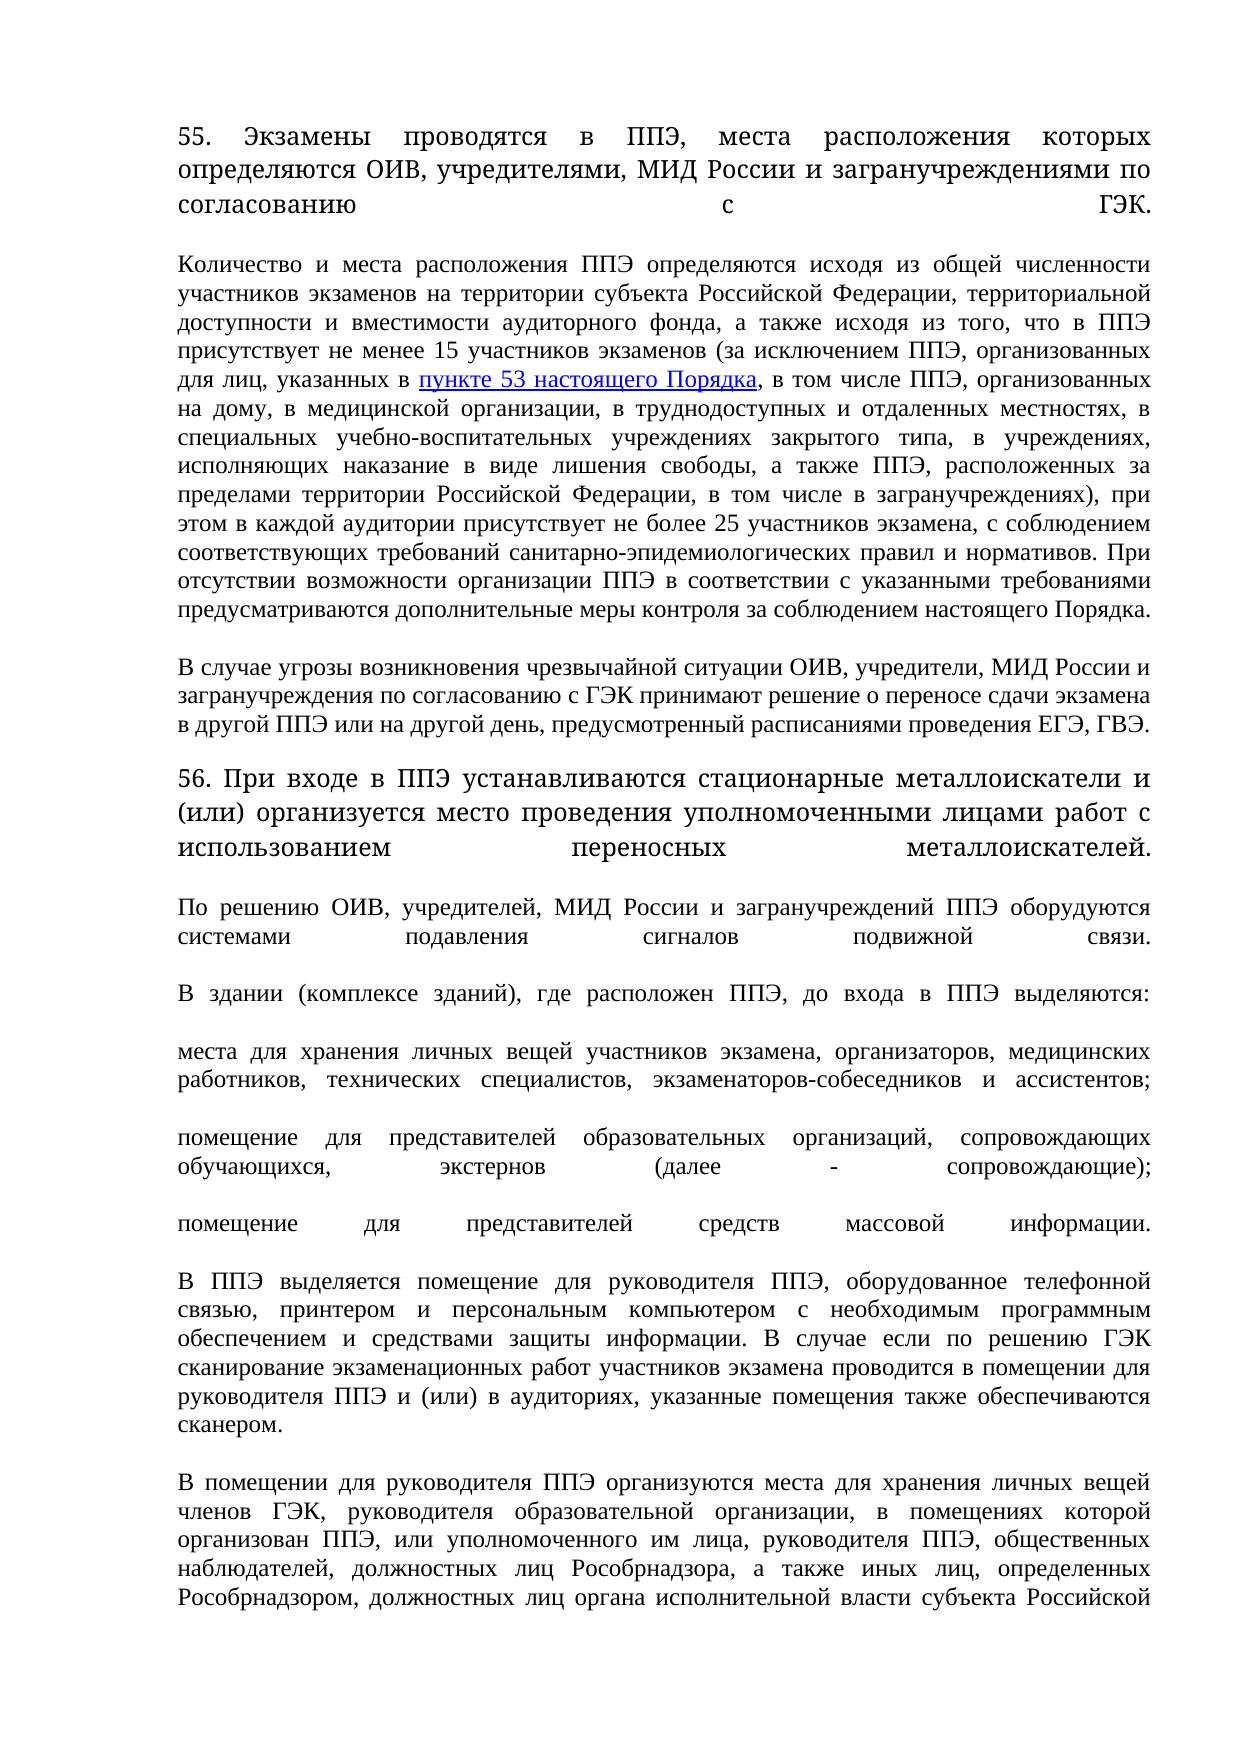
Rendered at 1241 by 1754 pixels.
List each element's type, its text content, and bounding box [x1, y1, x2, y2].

text 55. Экзамены проводятся в ППЭ, места расположения которых определяются ОИВ, учредителями, МИД России и загранучреждениями по согласованию с ГЭК. Количество и места расположения ППЭ определяются исходя из общей численности участников экзаменов на территории субъекта Российской Федерации, территориальной доступности и вместимости аудиторного фонда, а также исходя из того, что в ППЭ присутствует не менее 15 участников экзаменов (за исключением ППЭ, организованных для лиц, указанных в пункте 53 настоящего Порядка, в том числе ППЭ, организованных на дому, в медицинской организации, в труднодоступных и отдаленных местностях, в специальных учебно-воспитательных учреждениях закрытого типа, в учреждениях, исполняющих наказание в виде лишения свободы, а также ППЭ, расположенных за пределами территории Российской Федерации, в том числе в загранучреждениях), при этом в каждой аудитории присутствует не более 25 участников экзамена, с соблюдением соответствующих требований санитарно-эпидемиологических правил и нормативов. При отсутствии возможности организации ППЭ в соответствии с указанными требованиями предусматриваются дополнительные меры контроля за соблюдением настоящего Порядка. В случае угрозы возникновения чрезвычайной ситуации ОИВ, учредители, МИД России и загранучреждения по согласованию с ГЭК принимают решение о переносе сдачи экзамена в другой ППЭ или на другой день, предусмотренный расписаниями проведения ЕГЭ, ГВЭ. [177, 118, 1152, 738]
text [177, 761, 1152, 1611]
